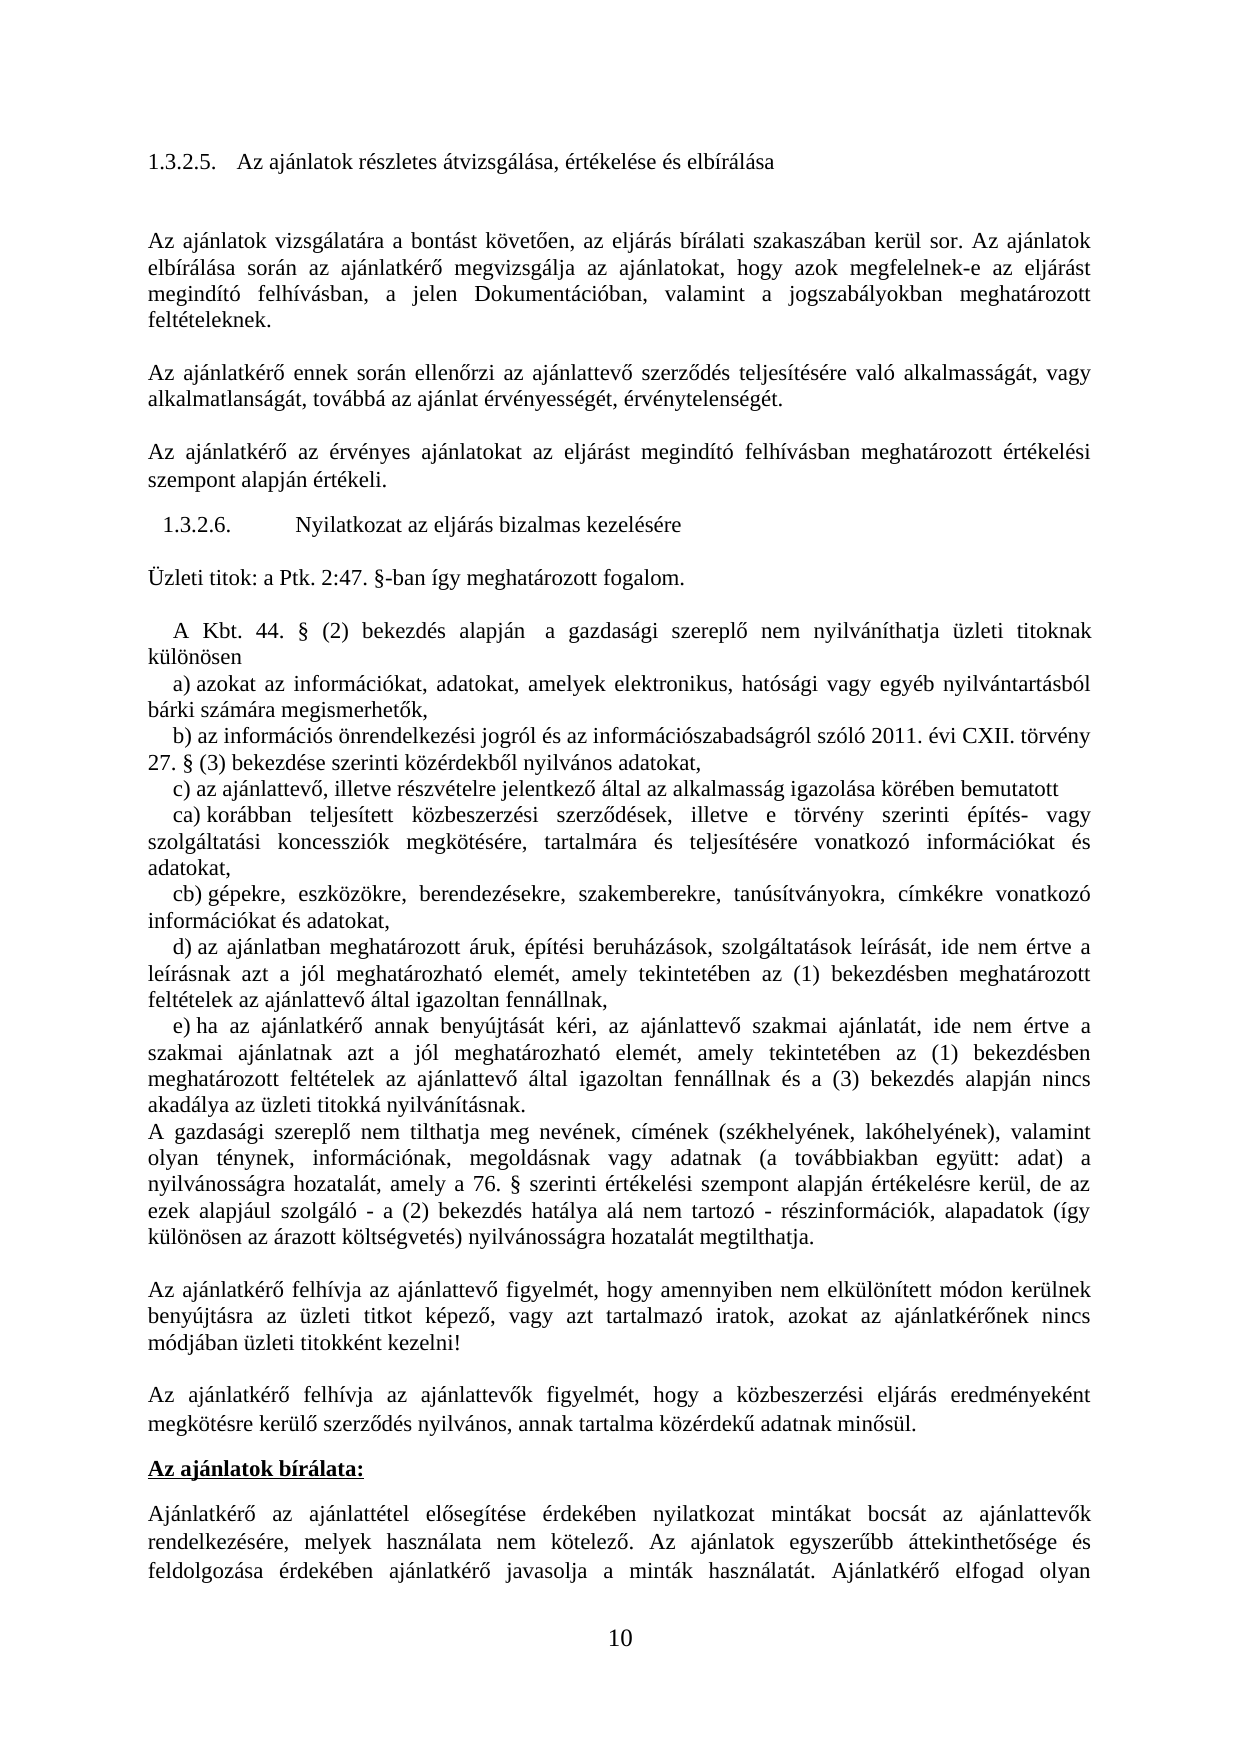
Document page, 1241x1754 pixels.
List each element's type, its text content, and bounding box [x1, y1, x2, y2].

list Nyilatkozat az eljárás bizalmas kezelésére [162, 512, 1092, 538]
text Az ajánlatkérő ennek során ellenőrzi az ajánlattevő szerződés teljesítésére való alkalmasságát, vagy alkalmatlanságát, továbbá az ajánlat érvényességét, érvénytelenségét. [148, 359, 1092, 412]
text Az ajánlatkérő az érvényes ajánlatokat az eljárást megindító felhívásban meghatározott értékelési szempont alapján értékeli. [148, 438, 1092, 493]
text d) az ajánlatban meghatározott áruk, építési beruházások, szolgáltatások leírását, ide nem értve a leírásnak azt a jól meghatározható elemét, amely tekintetében az (1) bekezdésben meghatározott feltételek az ajánlattevő által igazoltan fennállnak, [148, 933, 1092, 1012]
text e) ha az ajánlatkérő annak benyújtását kéri, az ajánlattevő szakmai ajánlatát, ide nem értve a szakmai ajánlatnak azt a jól meghatározható elemét, amely tekintetében az (1) bekezdésben meghatározott feltételek az ajánlattevő által igazoltan fennállnak és a (3) bekezdés alapján nincs akadálya az üzleti titokká nyilvánításnak. [148, 1012, 1092, 1118]
text a) azokat az információkat, adatokat, amelyek elektronikus, hatósági vagy egyéb nyilvántartásból bárki számára megismerhetők, [148, 670, 1092, 722]
text Az ajánlatkérő felhívja az ajánlattevők figyelmét, hogy a közbeszerzési eljárás eredményeként megkötésre kerülő szerződés nyilvános, annak tartalma közérdekű adatnak minősül. [148, 1381, 1092, 1436]
text A Kbt. 44. § (2) bekezdés alapján a gazdasági szereplő nem nyilváníthatja üzleti titoknak különösen [148, 617, 1092, 670]
text Az ajánlatok vizsgálatára a bontást követően, az eljárás bírálati szakaszában kerül sor. Az ajánlatok elbírálása során az ajánlatkérő megvizsgálja az ajánlatokat, hogy azok megfelelnek-e az eljárást megindító felhívásban, a jelen Dokumentációban, valamint a jogszabályokban meghatározott feltételeknek. [148, 227, 1092, 333]
text Az ajánlatkérő felhívja az ajánlattevő figyelmét, hogy amennyiben nem elkülönített módon kerülnek benyújtásra az üzleti titkot képező, vagy azt tartalmazó iratok, azokat az ajánlatkérőnek nincs módjában üzleti titokként kezelni! [148, 1276, 1092, 1355]
text Üzleti titok: a Ptk. 2:47. §-ban így meghatározott fogalom. [148, 564, 1092, 591]
text cb) gépekre, eszközökre, berendezésekre, szakemberekre, tanúsítványokra, címkékre vonatkozó információkat és adatokat, [148, 881, 1092, 933]
text ca) korábban teljesített közbeszerzési szerződések, illetve e törvény szerinti építés- vagy szolgáltatási koncessziók megkötésére, tartalmára és teljesítésére vonatkozó információkat és adatokat, [148, 801, 1092, 881]
text b) az információs önrendelkezési jogról és az információszabadságról szóló 2011. évi CXII. törvény 27. § (3) bekezdése szerinti közérdekből nyilvános adatokat, [148, 722, 1092, 775]
text A gazdasági szereplő nem tilthatja meg nevének, címének (székhelyének, lakóhelyének), valamint olyan ténynek, információnak, megoldásnak vagy adatnak (a továbbiakban együtt: adat) a nyilvánosságra hozatalát, amely a 76. § szerinti értékelési szempont alapján értékelésre kerül, de az ezek alapjául szolgáló - a (2) bekezdés hatálya alá nem tartozó - részinformációk, alapadatok (így különösen az árazott költségvetés) nyilvánosságra hozatalát megtilthatja. [148, 1118, 1092, 1249]
text c) az ajánlattevő, illetve részvételre jelentkező által az alkalmasság igazolása körében bemutatott [148, 775, 1092, 801]
subtitle Az ajánlatok részletes átvizsgálása, értékelése és elbírálása [148, 148, 1092, 174]
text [148, 1500, 1092, 1583]
text Az ajánlatok bírálata: [148, 1455, 1092, 1481]
